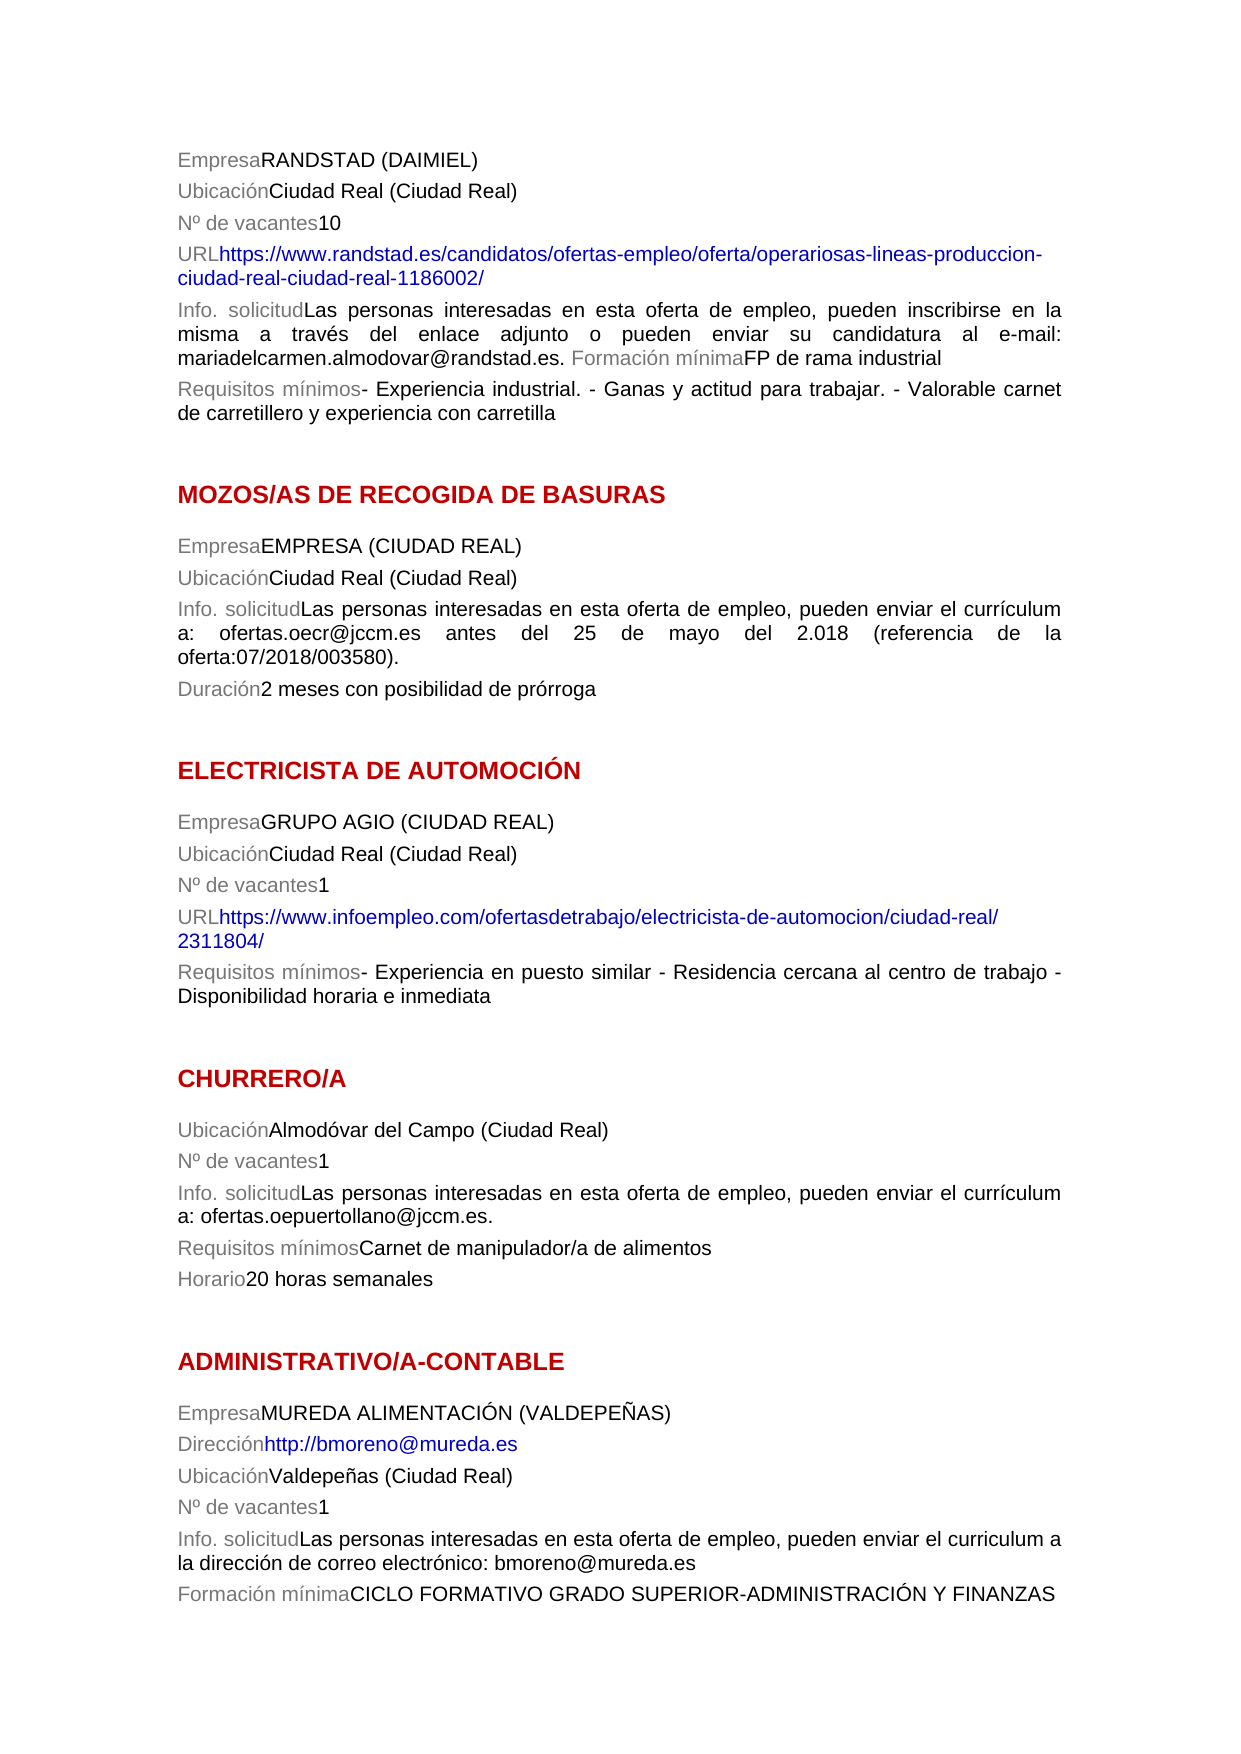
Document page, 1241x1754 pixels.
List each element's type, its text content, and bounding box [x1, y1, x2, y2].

text UbicaciónCiudad Real (Ciudad Real) [177, 566, 1063, 590]
text Requisitos mínimos- Experiencia industrial. - Ganas y actitud para trabajar. - Valorable carnet de carretillero y experiencia con carretilla [177, 377, 1063, 425]
text EmpresaGRUPO AGIO (CIUDAD REAL) [177, 810, 1063, 834]
text CHURRERO/A [177, 1064, 1063, 1092]
text URLhttps://www.randstad.es/candidatos/ofertas-empleo/oferta/operariosas-lineas-produccion-ciudad-real-ciudad-real-1186002/ [177, 242, 1063, 290]
text ELECTRICISTA DE AUTOMOCIÓN [177, 756, 1063, 785]
text Nº de vacantes1 [177, 1495, 1063, 1519]
text EmpresaMUREDA ALIMENTACIÓN (VALDEPEÑAS) [177, 1401, 1063, 1425]
text UbicaciónValdepeñas (Ciudad Real) [177, 1464, 1063, 1488]
text URLhttps://www.infoempleo.com/ofertasdetrabajo/electricista-de-automocion/ciudad-real/2311804/ [177, 904, 1063, 952]
text UbicaciónAlmodóvar del Campo (Ciudad Real) [177, 1117, 1063, 1141]
text Formación mínimaCICLO FORMATIVO GRADO SUPERIOR-ADMINISTRACIÓN Y FINANZAS [177, 1582, 1063, 1606]
text Info. solicitudLas personas interesadas en esta oferta de empleo, pueden inscribirse en la misma a través del enlace adjunto o pueden enviar su candidatura al e-mail: mariadelcarmen.almodovar@randstad.es. Formación mínimaFP de rama industrial [177, 297, 1063, 369]
text EmpresaEMPRESA (CIUDAD REAL) [177, 534, 1063, 558]
text Nº de vacantes10 [177, 211, 1063, 234]
text UbicaciónCiudad Real (Ciudad Real) [177, 179, 1063, 203]
text Info. solicitudLas personas interesadas en esta oferta de empleo, pueden enviar el currículum a: ofertas.oepuertollano@jccm.es. [177, 1180, 1063, 1228]
text Info. solicitudLas personas interesadas en esta oferta de empleo, pueden enviar el curriculum a la dirección de correo electrónico: bmoreno@mureda.es [177, 1527, 1063, 1574]
text Nº de vacantes1 [177, 1149, 1063, 1173]
text MOZOS/AS DE RECOGIDA DE BASURAS [177, 481, 1063, 509]
text Direcciónhttp://bmoreno@mureda.es [177, 1432, 1063, 1456]
text EmpresaRANDSTAD (DAIMIEL) [177, 148, 1063, 172]
text Nº de vacantes1 [177, 873, 1063, 897]
text Duración2 meses con posibilidad de prórroga [177, 677, 1063, 701]
text Info. solicitudLas personas interesadas en esta oferta de empleo, pueden enviar el currículum a: ofertas.oecr@jccm.es antes del 25 de mayo del 2.018 (referencia de la oferta:07/2018/003580). [177, 597, 1063, 669]
text Requisitos mínimosCarnet de manipulador/a de alimentos [177, 1236, 1063, 1260]
text UbicaciónCiudad Real (Ciudad Real) [177, 842, 1063, 866]
text Requisitos mínimos- Experiencia en puesto similar - Residencia cercana al centro de trabajo - Disponibilidad horaria e inmediata [177, 960, 1063, 1008]
text ADMINISTRATIVO/A-CONTABLE [177, 1347, 1063, 1376]
text Horario20 horas semanales [177, 1267, 1063, 1291]
